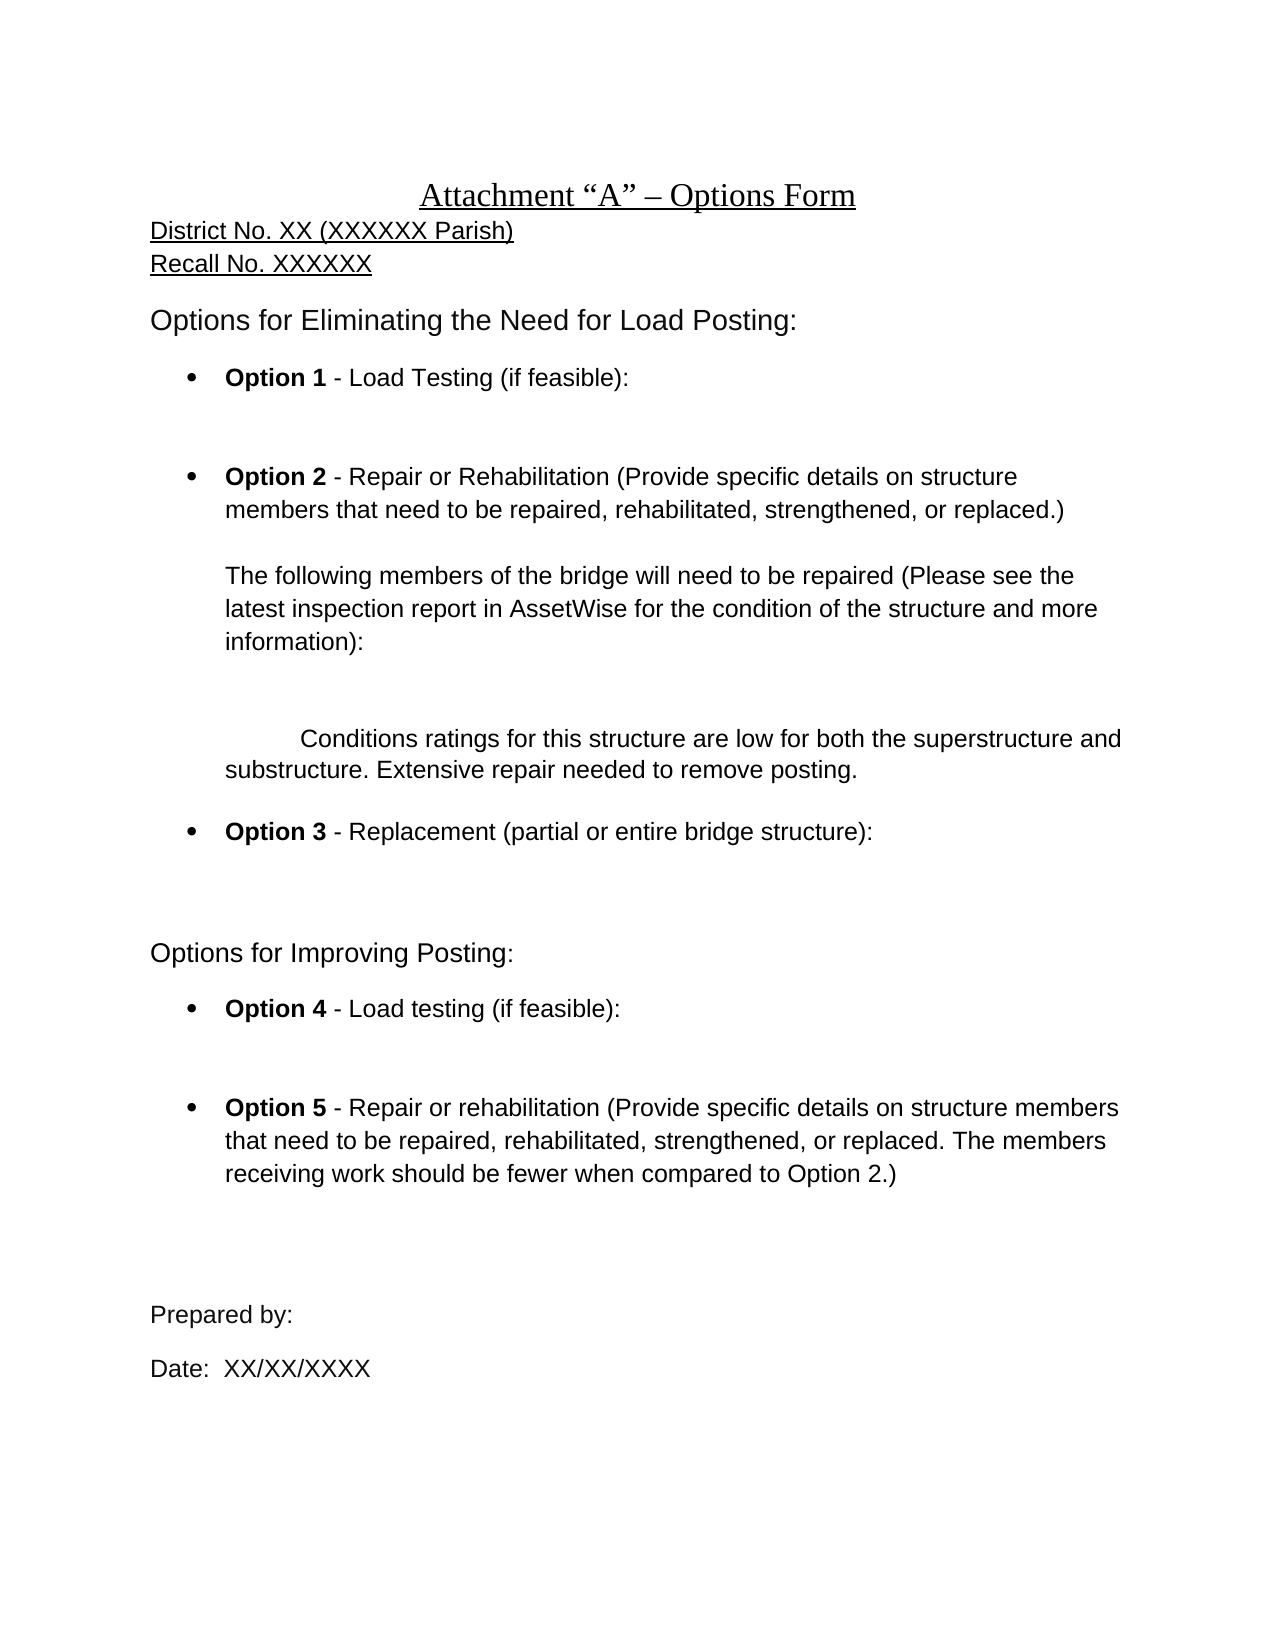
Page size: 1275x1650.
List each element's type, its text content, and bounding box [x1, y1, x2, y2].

text Recall No. XXXXXX [150, 249, 1125, 278]
list Option 4 - Load testing (if feasible): [187, 994, 1125, 1023]
list Option 1 - Load Testing (if feasible): [187, 363, 1125, 391]
list Option 2 - Repair or Rehabilitation (Provide specific details on structure members that need to be repaired, rehabilitated, strengthened, or replaced.) [187, 462, 1125, 524]
text Date: XX/XX/XXXX [150, 1354, 1125, 1383]
text Options for Eliminating the Need for Load Posting: [150, 303, 1125, 337]
list Option 3 - Replacement (partial or entire bridge structure): [187, 817, 1125, 846]
list The following members of the bridge will need to be repaired (Please see the latest inspection report in AssetWise for the condition of the structure and more information): [225, 561, 1125, 656]
list Option 5 - Repair or rehabilitation (Provide specific details on structure members that need to be repaired, rehabilitated, strengthened, or replaced. The members receiving work should be fewer when compared to Option 2.) [187, 1093, 1125, 1188]
text Options for Improving Posting: [150, 937, 1125, 968]
subtitle Attachment “A” – Options Form [150, 175, 1125, 213]
text Prepared by: [150, 1300, 1125, 1329]
list Conditions ratings for this structure are low for both the superstructure and substructure. Extensive repair needed to remove posting. [225, 724, 1125, 784]
text District No. XX (XXXXXX Parish) [150, 216, 1125, 245]
